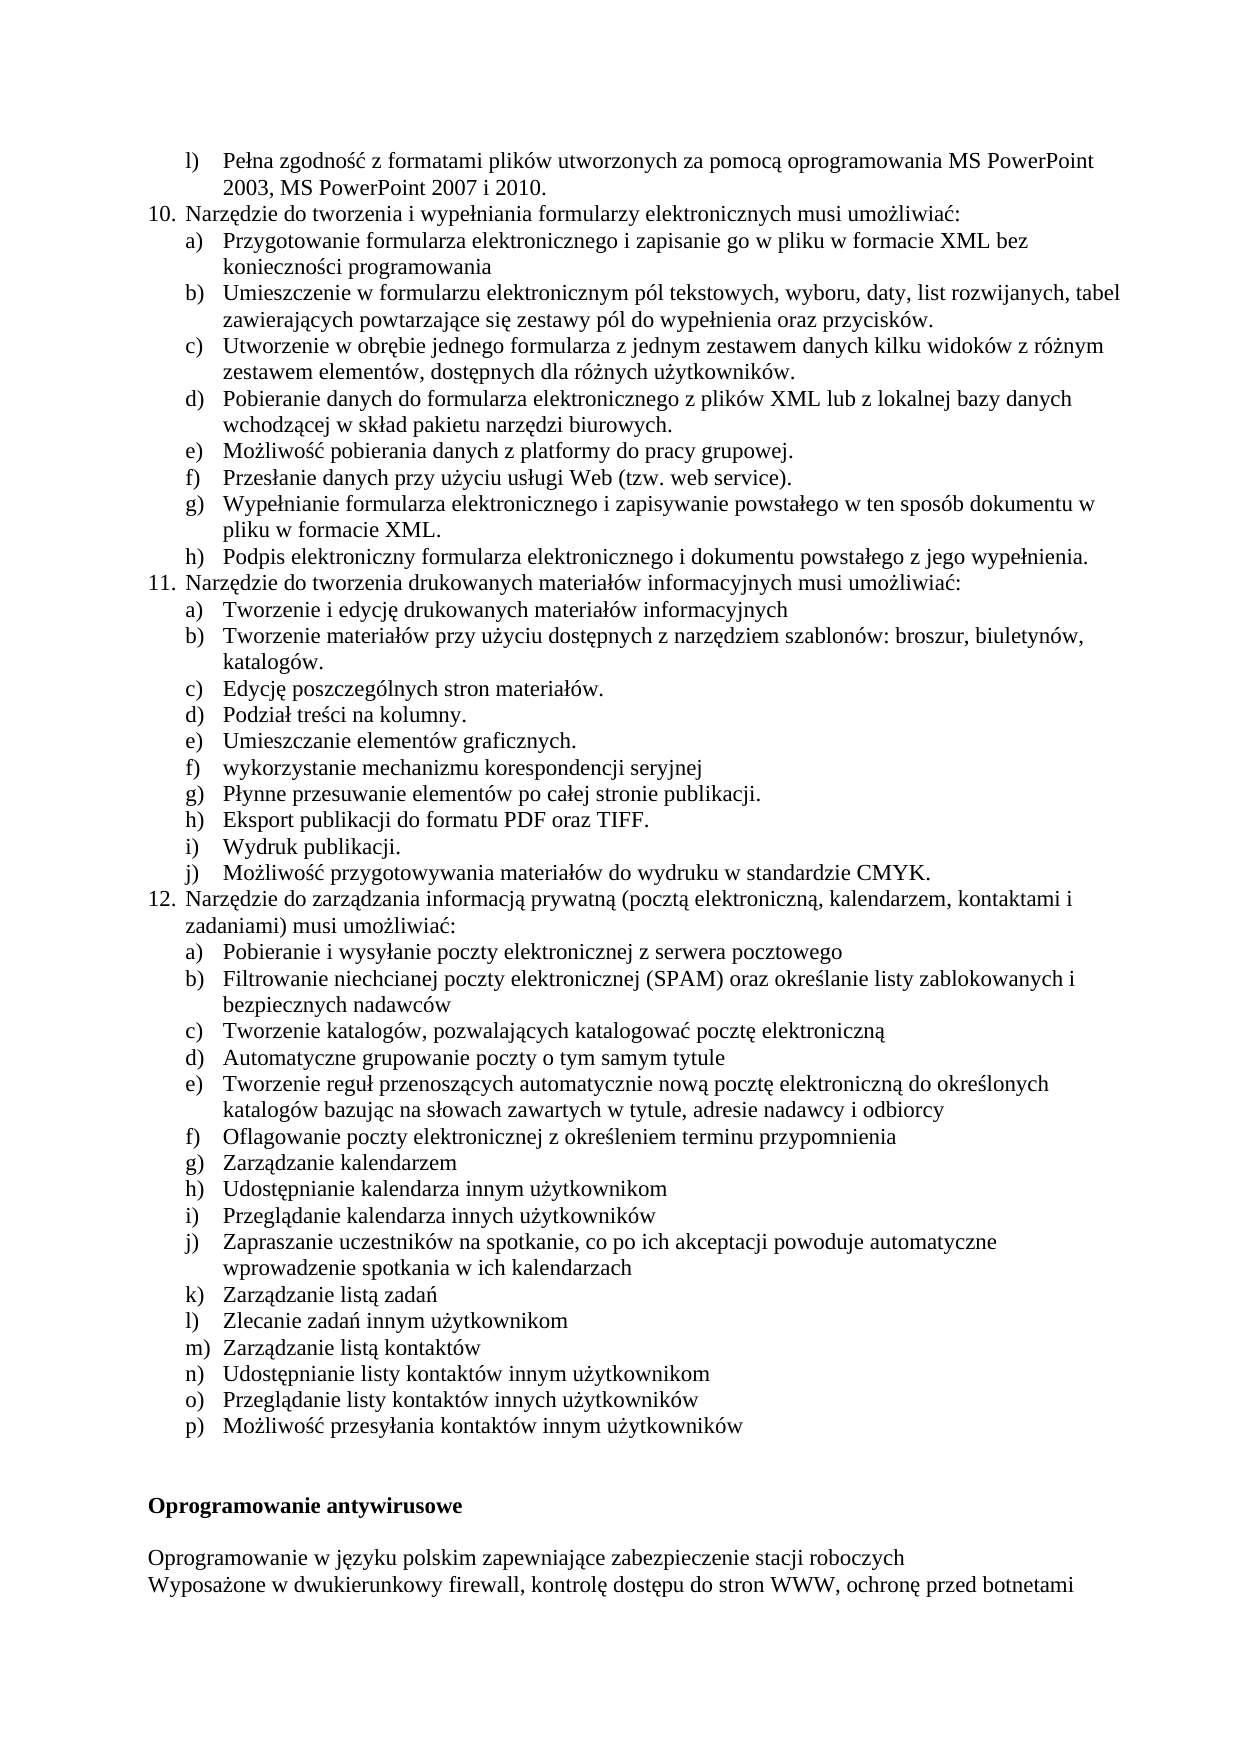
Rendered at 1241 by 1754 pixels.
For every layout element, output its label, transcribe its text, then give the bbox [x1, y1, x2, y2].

text Oprogramowanie w języku polskim zapewniające zabezpieczenie stacji roboczych [148, 1544, 1122, 1571]
list Wypełnianie formularza elektronicznego i zapisywanie powstałego w ten sposób dokumentu w pliku w formacie XML. [185, 490, 1122, 543]
list Udostępnianie kalendarza innym użytkownikom [185, 1175, 1122, 1202]
list Umieszczenie w formularzu elektronicznym pól tekstowych, wyboru, daty, list rozwijanych, tabel zawierających powtarzające się zestawy pól do wypełnienia oraz przycisków. [185, 279, 1122, 332]
list Podpis elektroniczny formularza elektronicznego i dokumentu powstałego z jego wypełnienia. [185, 543, 1122, 569]
list Eksport publikacji do formatu PDF oraz TIFF. [185, 806, 1122, 833]
list Przeglądanie listy kontaktów innych użytkowników [185, 1386, 1122, 1413]
list Możliwość przesyłania kontaktów innym użytkowników [185, 1413, 1122, 1439]
list Pobieranie danych do formularza elektronicznego z plików XML lub z lokalnej bazy danych wchodzącej w skład pakietu narzędzi biurowych. [185, 385, 1122, 437]
list Tworzenie materiałów przy użyciu dostępnych z narzędziem szablonów: broszur, biuletynów, katalogów. [185, 622, 1122, 675]
list Udostępnianie listy kontaktów innym użytkownikom [185, 1360, 1122, 1386]
list Automatyczne grupowanie poczty o tym samym tytule [185, 1044, 1122, 1070]
list Przeglądanie kalendarza innych użytkowników [185, 1202, 1122, 1228]
list Zarządzanie listą kontaktów [185, 1333, 1122, 1360]
text Wyposażone w dwukierunkowy firewall, kontrolę dostępu do stron WWW, ochronę przed botnetami [148, 1571, 1122, 1597]
list Edycję poszczególnych stron materiałów. [185, 675, 1122, 701]
list Narzędzie do tworzenia drukowanych materiałów informacyjnych musi umożliwiać: [148, 569, 1122, 596]
list Pełna zgodność z formatami plików utworzonych za pomocą oprogramowania MS PowerPoint 2003, MS PowerPoint 2007 i 2010. [185, 148, 1122, 200]
list Oflagowanie poczty elektronicznej z określeniem terminu przypomnienia [185, 1123, 1122, 1149]
list Przesłanie danych przy użyciu usługi Web (tzw. web service). [185, 464, 1122, 490]
list Tworzenie i edycję drukowanych materiałów informacyjnych [185, 596, 1122, 622]
list Umieszczanie elementów graficznych. [185, 727, 1122, 754]
text Oprogramowanie antywirusowe [148, 1492, 1122, 1518]
list Tworzenie katalogów, pozwalających katalogować pocztę elektroniczną [185, 1017, 1122, 1044]
list Filtrowanie niechcianej poczty elektronicznej (SPAM) oraz określanie listy zablokowanych i bezpiecznych nadawców [185, 964, 1122, 1017]
list Zarządzanie kalendarzem [185, 1149, 1122, 1175]
list Zapraszanie uczestników na spotkanie, co po ich akceptacji powoduje automatyczne wprowadzenie spotkania w ich kalendarzach [185, 1228, 1122, 1281]
list Wydruk publikacji. [185, 833, 1122, 859]
list Narzędzie do tworzenia i wypełniania formularzy elektronicznych musi umożliwiać: [148, 200, 1122, 227]
list Podział treści na kolumny. [185, 701, 1122, 727]
list Narzędzie do zarządzania informacją prywatną (pocztą elektroniczną, kalendarzem, kontaktami i zadaniami) musi umożliwiać: [148, 886, 1122, 938]
list Możliwość pobierania danych z platformy do pracy grupowej. [185, 437, 1122, 464]
list wykorzystanie mechanizmu korespondencji seryjnej [185, 754, 1122, 780]
list Pobieranie i wysyłanie poczty elektronicznej z serwera pocztowego [185, 938, 1122, 964]
list Zlecanie zadań innym użytkownikom [185, 1307, 1122, 1333]
list Zarządzanie listą zadań [185, 1281, 1122, 1307]
list Utworzenie w obrębie jednego formularza z jednym zestawem danych kilku widoków z różnym zestawem elementów, dostępnych dla różnych użytkowników. [185, 332, 1122, 385]
list Możliwość przygotowywania materiałów do wydruku w standardzie CMYK. [185, 859, 1122, 886]
list Płynne przesuwanie elementów po całej stronie publikacji. [185, 780, 1122, 806]
list Przygotowanie formularza elektronicznego i zapisanie go w pliku w formacie XML bez konieczności programowania [185, 227, 1122, 279]
list Tworzenie reguł przenoszących automatycznie nową pocztę elektroniczną do określonych katalogów bazując na słowach zawartych w tytule, adresie nadawcy i odbiorcy [185, 1070, 1122, 1123]
